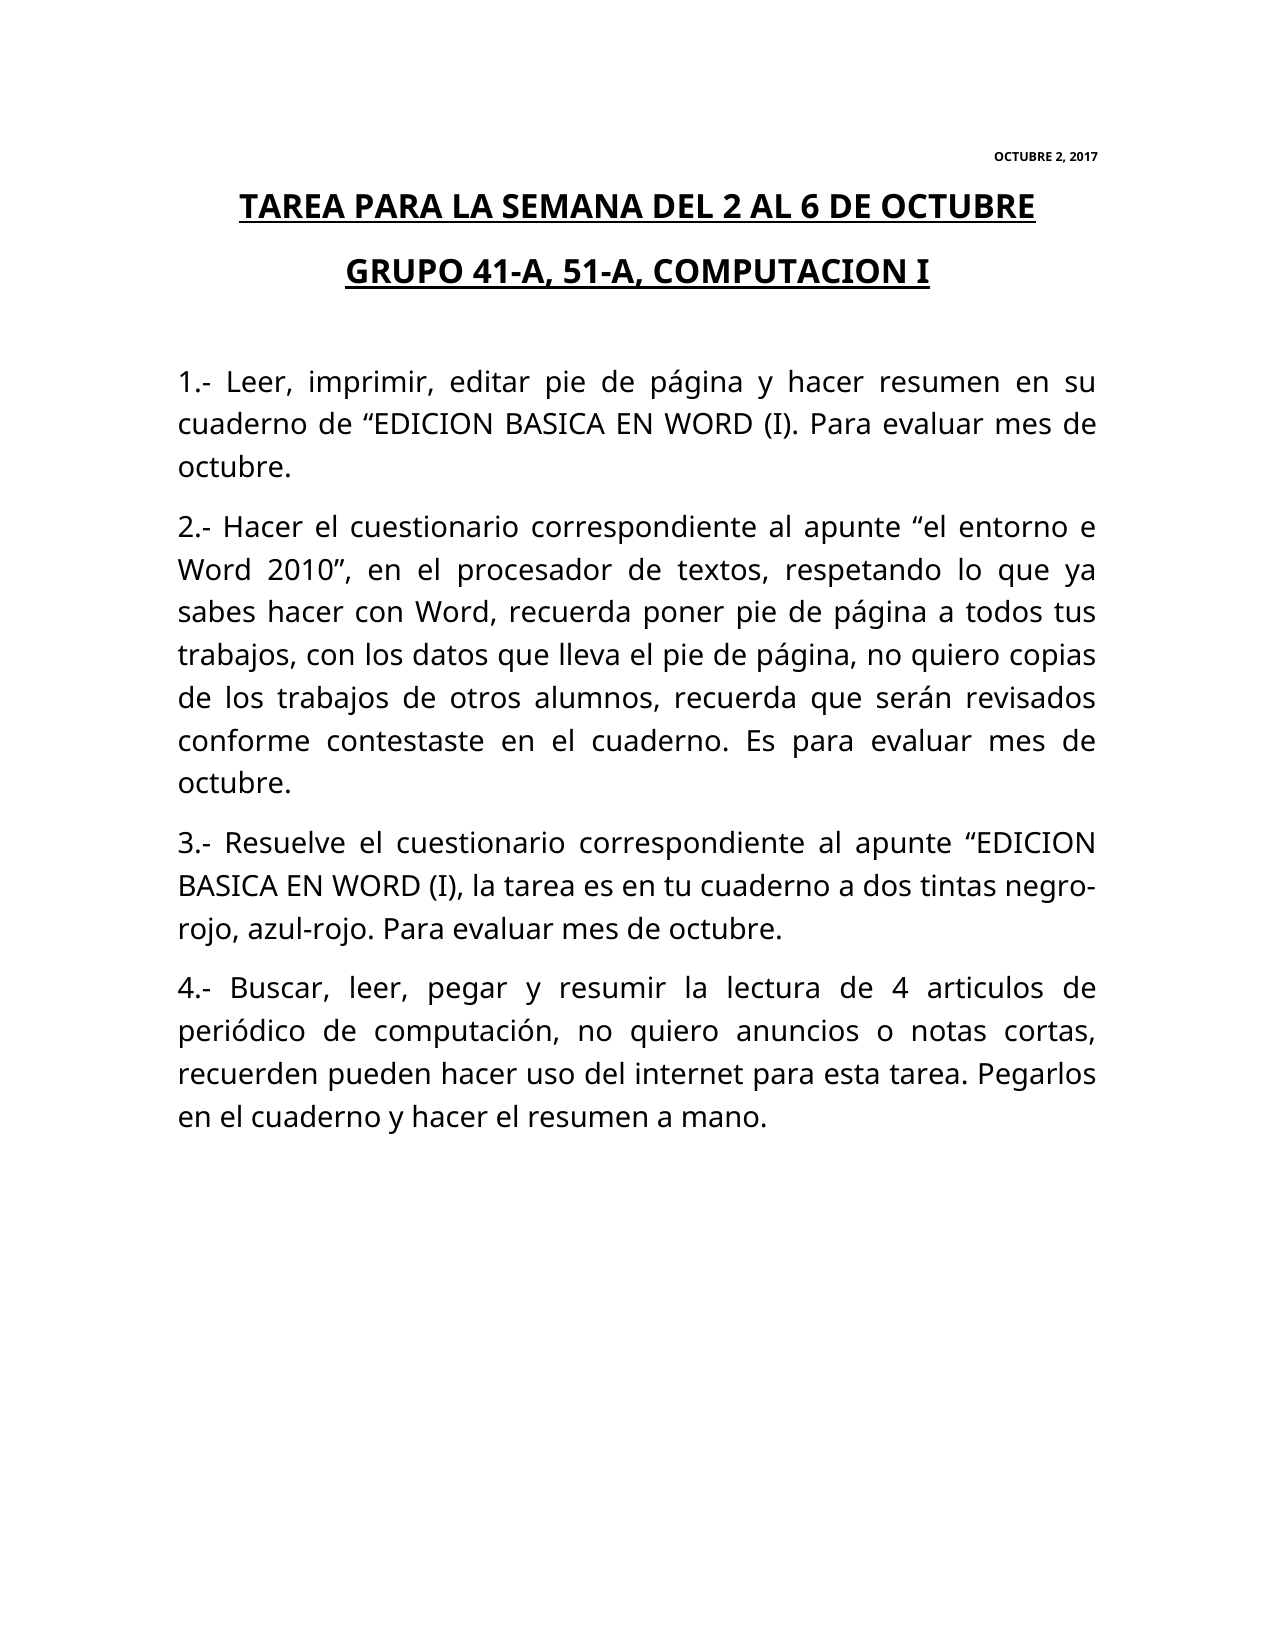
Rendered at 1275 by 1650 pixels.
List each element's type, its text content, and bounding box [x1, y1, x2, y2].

text GRUPO 41-A, 51-A, COMPUTACION I [177, 248, 1098, 294]
text TAREA PARA LA SEMANA DEL 2 AL 6 DE OCTUBRE [177, 183, 1098, 228]
text 4.- Buscar, leer, pegar y resumir la lectura de 4 articulos de periódico de computación, no quiero anuncios o notas cortas, recuerden pueden hacer uso del internet para esta tarea. Pegarlos en el cuaderno y hacer el resumen a mano. [177, 967, 1098, 1136]
text 3.- Resuelve el cuestionario correspondiente al apunte “EDICION BASICA EN WORD (I), la tarea es en tu cuaderno a dos tintas negro-rojo, azul-rojo. Para evaluar mes de octubre. [177, 822, 1098, 948]
text OCTUBRE 2, 2017 [177, 148, 1098, 165]
text 1.- Leer, imprimir, editar pie de página y hacer resumen en su cuaderno de “EDICION BASICA EN WORD (I). Para evaluar mes de octubre. [177, 361, 1098, 486]
text 2.- Hacer el cuestionario correspondiente al apunte “el entorno e Word 2010”, en el procesador de textos, respetando lo que ya sabes hacer con Word, recuerda poner pie de página a todos tus trabajos, con los datos que lleva el pie de página, no quiero copias de los trabajos de otros alumnos, recuerda que serán revisados conforme contestaste en el cuaderno. Es para evaluar mes de octubre. [177, 506, 1098, 802]
